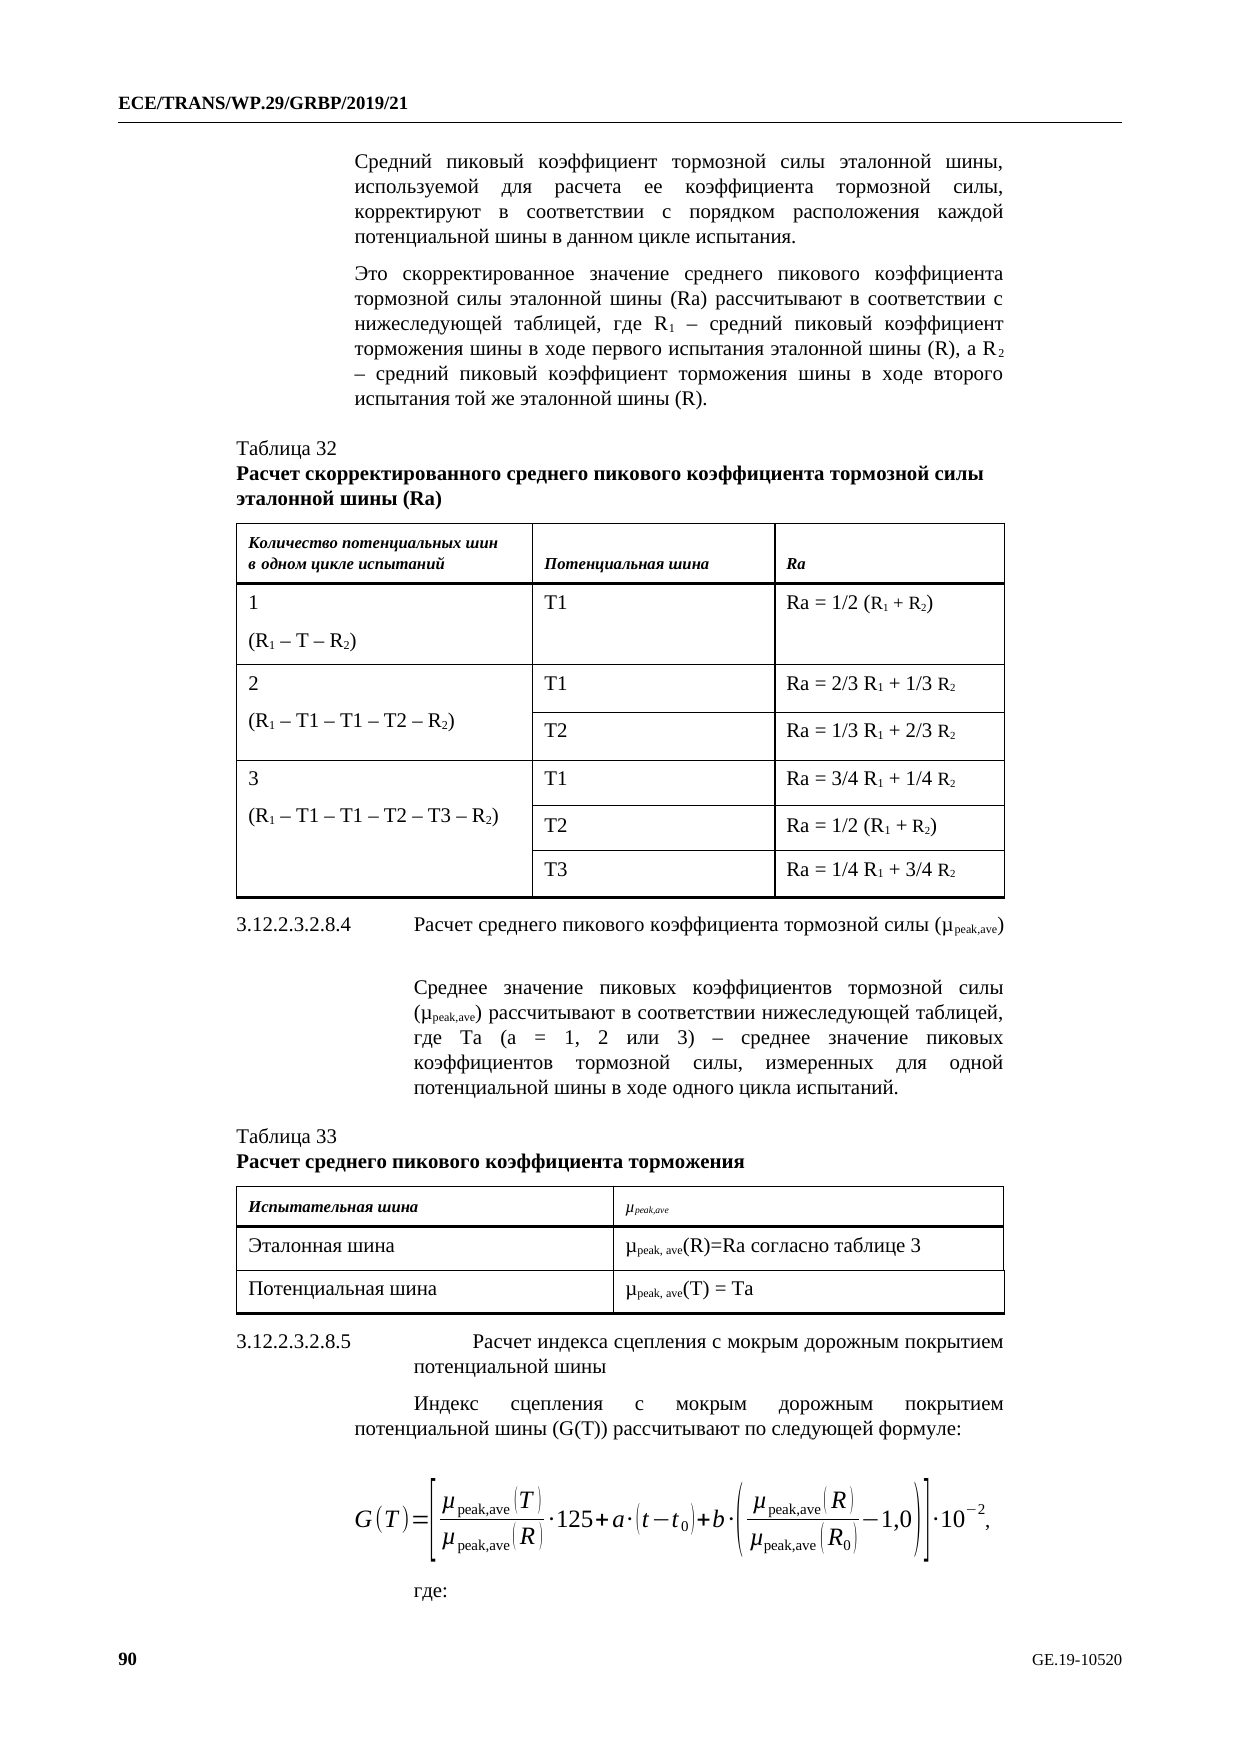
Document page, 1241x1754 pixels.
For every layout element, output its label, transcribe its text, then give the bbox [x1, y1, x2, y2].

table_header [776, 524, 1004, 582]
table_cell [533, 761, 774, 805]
text Таблица 33 Расчет среднего пикового коэффициента торможения [118, 1124, 1004, 1174]
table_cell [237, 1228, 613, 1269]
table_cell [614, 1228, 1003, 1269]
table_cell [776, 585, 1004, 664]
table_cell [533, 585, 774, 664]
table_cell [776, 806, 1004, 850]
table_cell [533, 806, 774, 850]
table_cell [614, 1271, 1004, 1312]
text 3.12.2.3.2.8.5 Расчет индекса сцепления с мокрым дорожным покрытием потенциальной шины [236, 1328, 1004, 1378]
text Средний пиковый коэффициент тормозной силы эталонной шины, используемой для расчета ее коэффициента тормозной силы, корректируют в соответствии с порядком расположения каждой потенциальной шины в данном цикле испытания. [236, 148, 1004, 248]
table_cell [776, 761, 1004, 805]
text Это скорректированное значение среднего пикового коэффициента тормозной силы эталонной шины (Ra) рассчитывают в соответствии с нижеследующей таблицей, где R1 – средний пиковый коэффициент торможения шины в ходе первого испытания эталонной шины (R), а R2 – средний пиковый коэффициент торможения шины в ходе второго испытания той же эталонной шины (R). [354, 260, 1004, 410]
text Индекс сцепления с мокрым дорожным покрытием потенциальной шины (G(T)) рассчитывают по следующей формуле: [354, 1390, 1004, 1440]
text Таблица 32 Расчет скорректированного среднего пикового коэффициента тормозной силы эталонной шины (Ra) [118, 435, 1004, 510]
text Среднее значение пиковых коэффициентов тормозной силы (µpeak,ave) рассчитывают в соответствии нижеследующей таблицей, где Ta (a = 1, 2 или 3) – среднее значение пиковых коэффициентов тормозной силы, измеренных для одной потенциальной шины в ходе одного цикла испытаний. [413, 974, 1004, 1099]
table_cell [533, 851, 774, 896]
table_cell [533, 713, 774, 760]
text 3.12.2.3.2.8.4 Расчет среднего пикового коэффициента тормозной силы (µpeak,ave) [236, 911, 1004, 961]
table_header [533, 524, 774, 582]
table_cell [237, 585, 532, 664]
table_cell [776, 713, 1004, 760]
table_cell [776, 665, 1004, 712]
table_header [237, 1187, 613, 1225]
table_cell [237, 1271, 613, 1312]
text где: [354, 1577, 1004, 1602]
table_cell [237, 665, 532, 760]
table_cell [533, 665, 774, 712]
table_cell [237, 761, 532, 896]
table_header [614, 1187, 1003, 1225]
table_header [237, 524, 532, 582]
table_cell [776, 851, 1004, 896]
text , [354, 1453, 1004, 1564]
